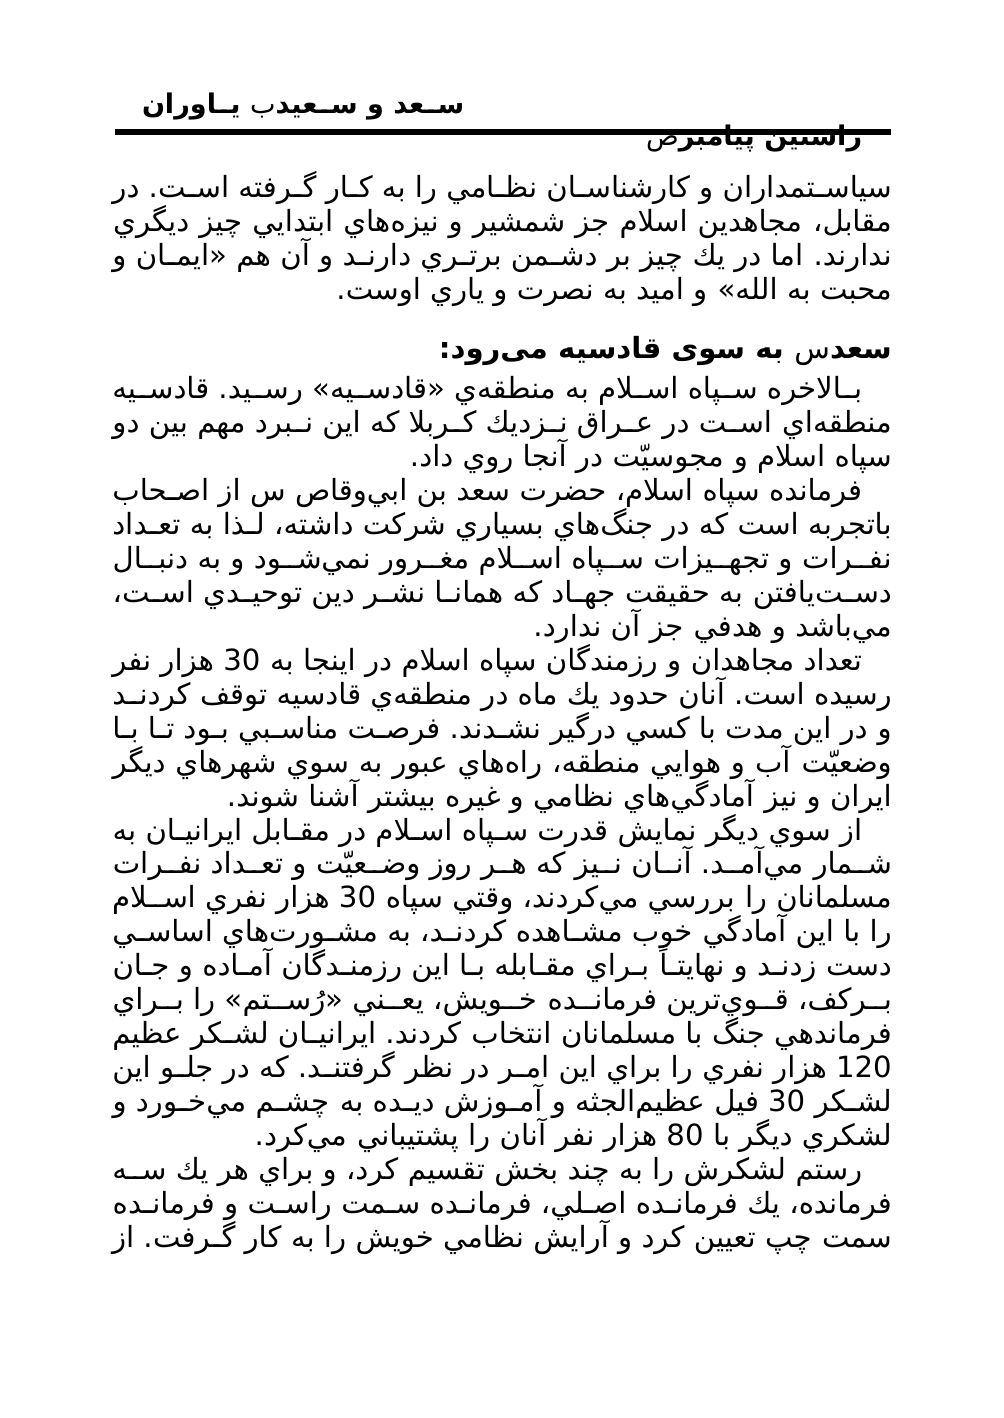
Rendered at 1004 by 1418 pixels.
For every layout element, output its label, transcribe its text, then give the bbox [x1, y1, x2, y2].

text تعداد مجاهدان‌ و رزمندگان‌ سپاه‌ اسلام‌ در اينجا به‌ 30 هزار نفر رسيده‌ است‌. آنان‌ حدود يك‌ ماه‌ در منطقه‌ي‌ قادسيه‌ توقف‌ كردند و در اين‌ مدت‌ با كسي‌ درگير نشدند. فرصت‌ مناسبي‌ بود تا با وضعيّت‌ آب‌ و هوايي‌ منطقه‌، راه‌هاي‌ عبور به‌ سوي‌ شهرهاي‌ ديگر ايران‌ و نيز آمادگي‌هاي‌ نظامي‌ و غيره‌ بيشتر آشنا شوند. [112, 643, 892, 813]
text سعدس به سوی قادسیه می‌رود: [112, 331, 892, 365]
text فرمانده‌ سپاه‌ اسلام‌، حضرت‌ سعد بن‌ ابي‌وقاص‌ س از اصحاب‌ باتجربه‌ است‌ كه‌ در جنگ‌هاي‌ بسياري‌ شركت‌ داشته‌، لذا به‌ تعداد نفرات‌ و تجهيزات‌ سپاه‌ اسلام‌ مغرور نمي‌شود و به‌ دنبال‌ دست‌يافتن‌ به‌ حقيقت‌ جهاد كه‌ همانا نشر دين‌ توحيدي‌ است‌، مي‌باشد و هدفي‌ جز آن‌ ندارد. [112, 473, 892, 643]
text از سوي‌ ديگر نمايش‌ قدرت‌ سپاه‌ اسلام‌ در مقابل‌ ايرانيان‌ به‌ شمار مي‌آمد. آنان‌ نيز كه‌ هر روز وضعيّت‌ و تعداد نفرات‌ مسلمانان‌ را بررسي‌ مي‌كردند، وقتي‌ سپاه‌ 30 هزار نفري‌ اسلام‌ را با اين‌ آمادگي‌ خوب‌ مشاهده‌ كردند، به‌ مشورت‌هاي‌ اساسي‌ دست‌ زدند و نهايتاً براي‌ مقابله‌ با اين‌ رزمندگان‌ آماده‌ و جان‌ بركف‌، قوي‌ترين‌ فرمانده‌ خويش‌، يعني‌ «رُستم‌» را براي‌ فرماندهي‌ جنگ‌ با مسلمانان‌ انتخاب‌ كردند. ايرانيان‌ لشكر عظيم‌ 120 هزار نفري‌ را براي‌ اين‌ امر در نظر گرفتند. كه‌ در جلو اين‌ لشكر 30 فيل‌ عظيم‌الجثه‌ و آموزش‌ ديده‌ به‌ چشم‌ مي‌خورد و لشكري‌ ديگر با 80 هزار نفر آنان‌ را پشتيباني‌ مي‌كرد. [112, 813, 892, 1152]
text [112, 170, 892, 306]
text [112, 1152, 892, 1254]
text بالاخره‌ سپاه‌ اسلام‌ به‌ منطقه‌ي‌ «قادسيه‌» رسيد. قادسيه‌ منطقه‌اي‌ است‌ در عراق‌ نزديك‌ كربلا كه‌ اين‌ نبرد مهم‌ بين‌ دو سپاه‌ اسلام‌ و مجوسيّت‌ در آنجا روي‌ داد. [112, 371, 892, 473]
